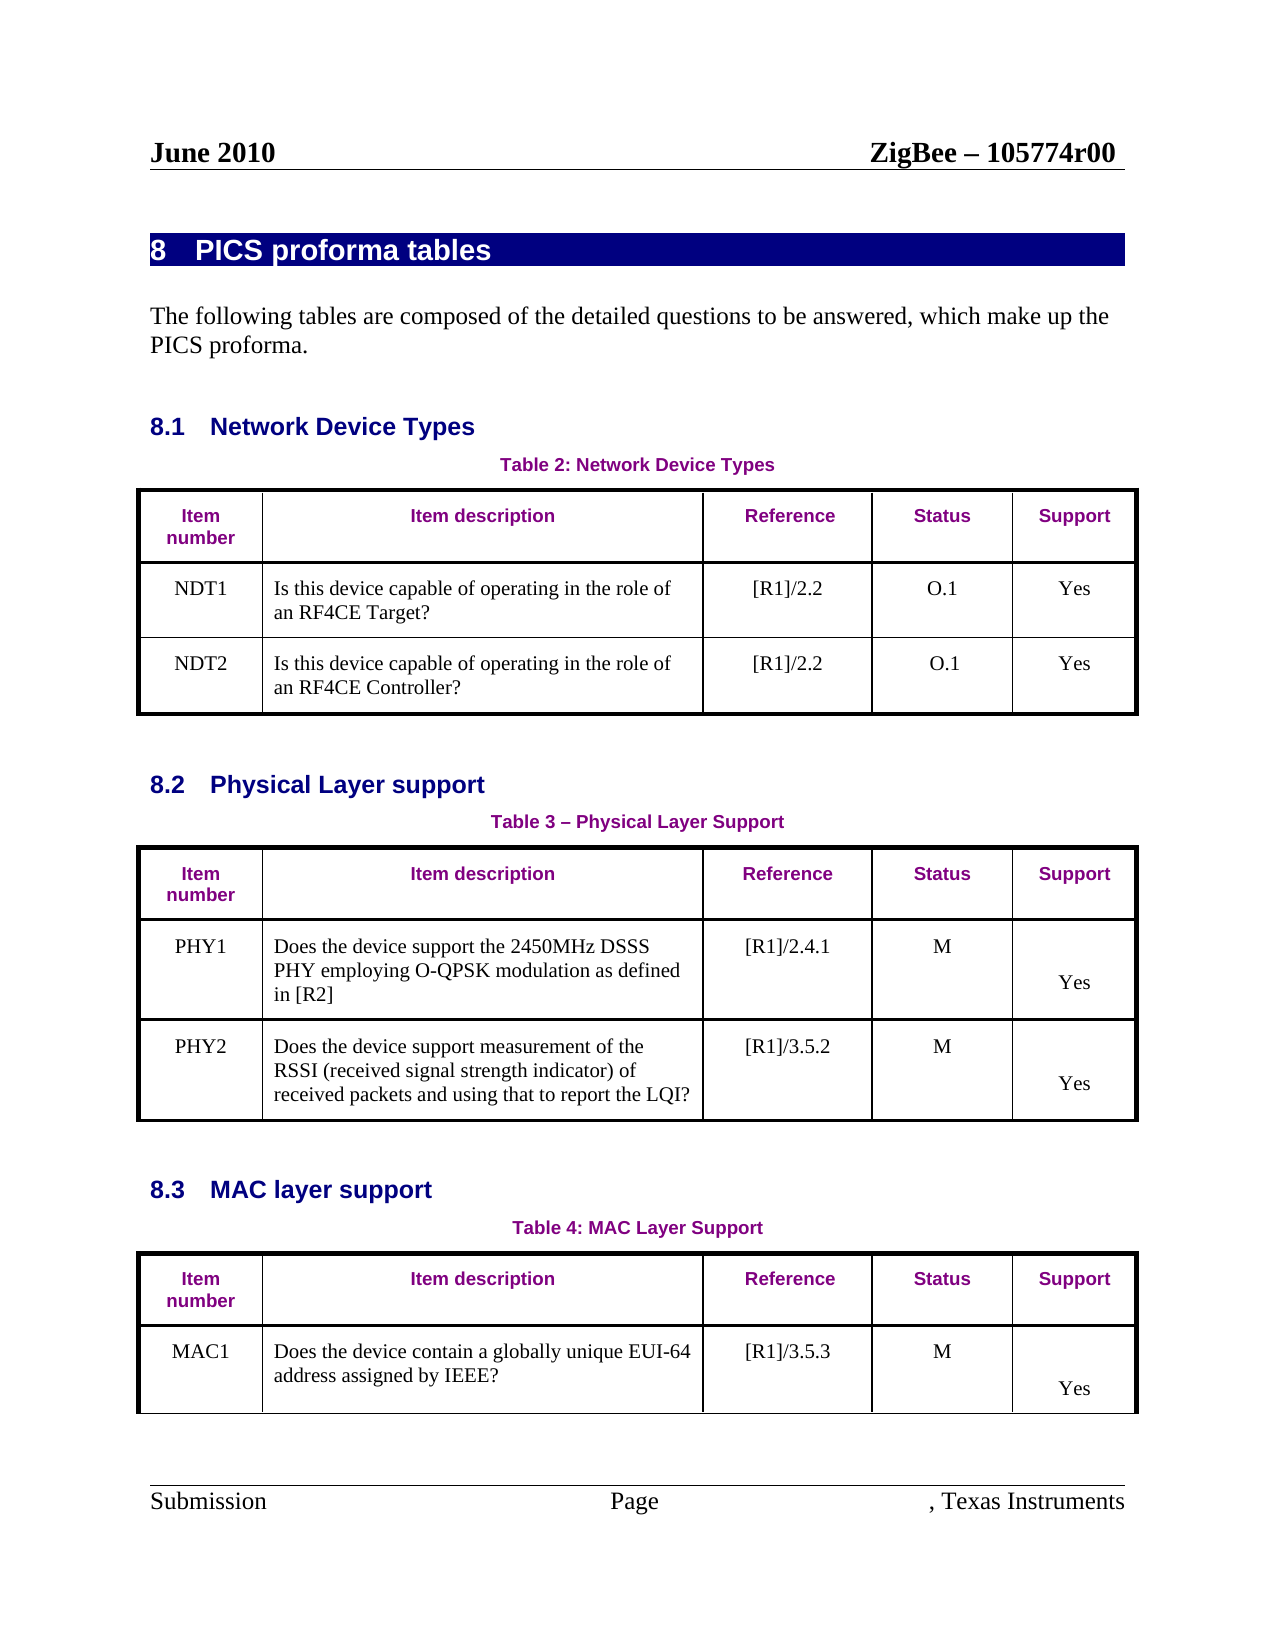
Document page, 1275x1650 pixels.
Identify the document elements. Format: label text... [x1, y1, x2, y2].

table_header Item number [141, 1256, 262, 1324]
table_cell MAC1 [141, 1327, 262, 1412]
table_cell [R1]/3.5.3 [704, 1327, 871, 1412]
table_cell M [873, 921, 1012, 1018]
table_header Item number [141, 492, 262, 561]
table_cell O.1 [873, 564, 1012, 637]
table_cell M [873, 1327, 1012, 1412]
table_cell [R1]/2.2 [704, 638, 871, 711]
table_cell Is this device capable of operating in the role of an RF4CE Target? [263, 564, 702, 637]
table_cell NDT1 [141, 564, 262, 637]
table_header Status [873, 850, 1012, 918]
subtitle PICS proforma tables [150, 233, 1125, 266]
table_cell Yes [1013, 921, 1134, 1018]
table_header Reference [704, 1256, 871, 1324]
text Table 2: Network Device Types [150, 454, 1125, 475]
text The following tables are composed of the detailed questions to be answered, which make up the PICS proforma. [150, 301, 1125, 359]
table_cell Does the device support the 2450MHz DSSS PHY employing O-QPSK modulation as defined in [R2] [263, 921, 702, 1018]
text Table 4: MAC Layer Support [150, 1217, 1125, 1238]
table_header Status [873, 1256, 1012, 1324]
table_cell PHY2 [141, 1021, 262, 1119]
text Table 3 – Physical Layer Support [150, 811, 1125, 833]
table_cell Yes [1013, 1327, 1134, 1412]
table_cell [R1]/2.2 [704, 564, 871, 637]
table_cell Is this device capable of operating in the role of an RF4CE Controller? [263, 638, 702, 711]
table_cell Yes [1013, 564, 1134, 637]
table_cell [R1]/2.4.1 [704, 921, 871, 1018]
table_header Item description [263, 492, 703, 561]
table_header Item description [263, 850, 702, 918]
table_header Support [1013, 850, 1134, 918]
table_cell Does the device contain a globally unique EUI-64 address assigned by IEEE? [263, 1327, 702, 1412]
table_header Item number [141, 850, 262, 918]
subtitle MAC layer support [150, 1176, 1125, 1204]
table_cell Yes [1013, 1021, 1134, 1119]
table_cell M [873, 1021, 1012, 1119]
table_cell O.1 [873, 638, 1012, 711]
table_cell [R1]/3.5.2 [704, 1021, 871, 1119]
table_header Support [1013, 1256, 1134, 1324]
table_cell PHY1 [141, 921, 262, 1018]
subtitle Network Device Types [150, 412, 1125, 441]
table_cell Does the device support measurement of the RSSI (received signal strength indicator) of received packets and using that to report the LQI? [263, 1021, 702, 1119]
table_header Reference [704, 850, 871, 918]
table_header Reference [704, 492, 872, 561]
table_header Support [1013, 492, 1134, 561]
table_cell NDT2 [141, 638, 262, 711]
table_header Status [873, 492, 1012, 561]
subtitle Physical Layer support [150, 770, 1125, 799]
table_cell Yes [1013, 638, 1134, 711]
table_header Item description [263, 1256, 702, 1324]
